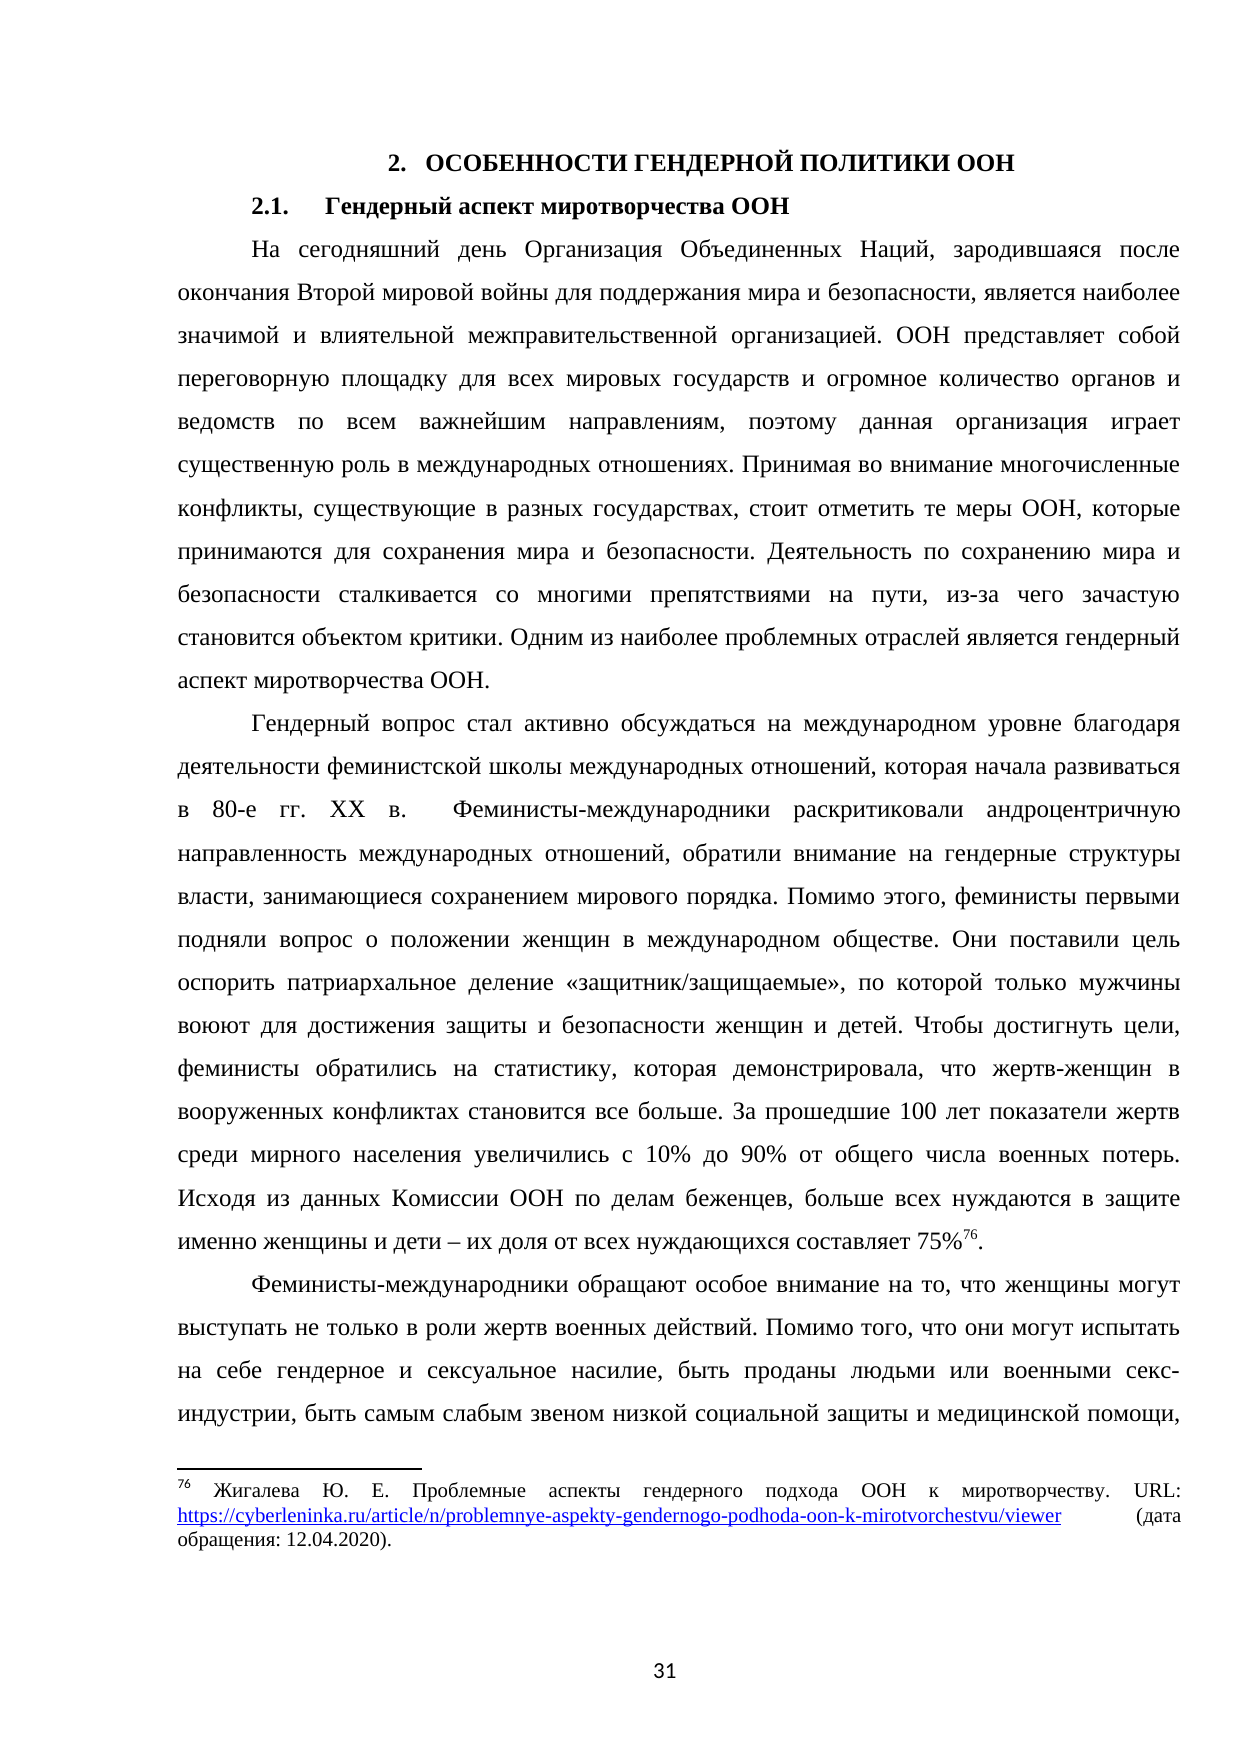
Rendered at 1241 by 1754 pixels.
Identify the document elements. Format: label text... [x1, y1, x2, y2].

text На сегодняшний день Организация Объединенных Наций, зародившаяся после окончания Второй мировой войны для поддержания мира и безопасности, является наиболее значимой и влиятельной межправительственной организацией. ООН представляет собой переговорную площадку для всех мировых государств и огромное количество органов и ведомств по всем важнейшим направлениям, поэтому данная организация играет существенную роль в международных отношениях. Принимая во внимание многочисленные конфликты, существующие в разных государствах, стоит отметить те меры ООН, которые принимаются для сохранения мира и безопасности. Деятельность по сохранению мира и безопасности сталкивается со многими препятствиями на пути, из-за чего зачастую становится объектом критики. Одним из наиболее проблемных отраслей является гендерный аспект миротворчества ООН. [177, 234, 1181, 694]
list Гендерный аспект миротворчества ООН [177, 191, 1152, 219]
text Гендерный вопрос стал активно обсуждаться на международном уровне благодаря деятельности феминистской школы международных отношений, которая начала развиваться в 80-е гг. XX в. Феминисты-международники раскритиковали андроцентричную направленность международных отношений, обратили внимание на гендерные структуры власти, занимающиеся сохранением мирового порядка. Помимо этого, феминисты первыми подняли вопрос о положении женщин в международном обществе. Они поставили цель оспорить патриархальное деление «защитник/защищаемые», по которой только мужчины воюют для достижения защиты и безопасности женщин и детей. Чтобы достигнуть цели, феминисты обратились на статистику, которая демонстрировала, что жертв-женщин в вооруженных конфликтах становится все больше. За прошедшие 100 лет показатели жертв среди мирного населения увеличились с 10% до 90% от общего числа военных потерь. Исходя из данных Комиссии ООН по делам беженцев, больше всех нуждаются в защите именно женщины и дети – их доля от всех нуждающихся составляет 75%. [177, 708, 1181, 1254]
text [177, 1269, 1181, 1427]
list ОСОБЕННОСТИ ГЕНДЕРНОЙ ПОЛИТИКИ ООН [251, 148, 1152, 176]
